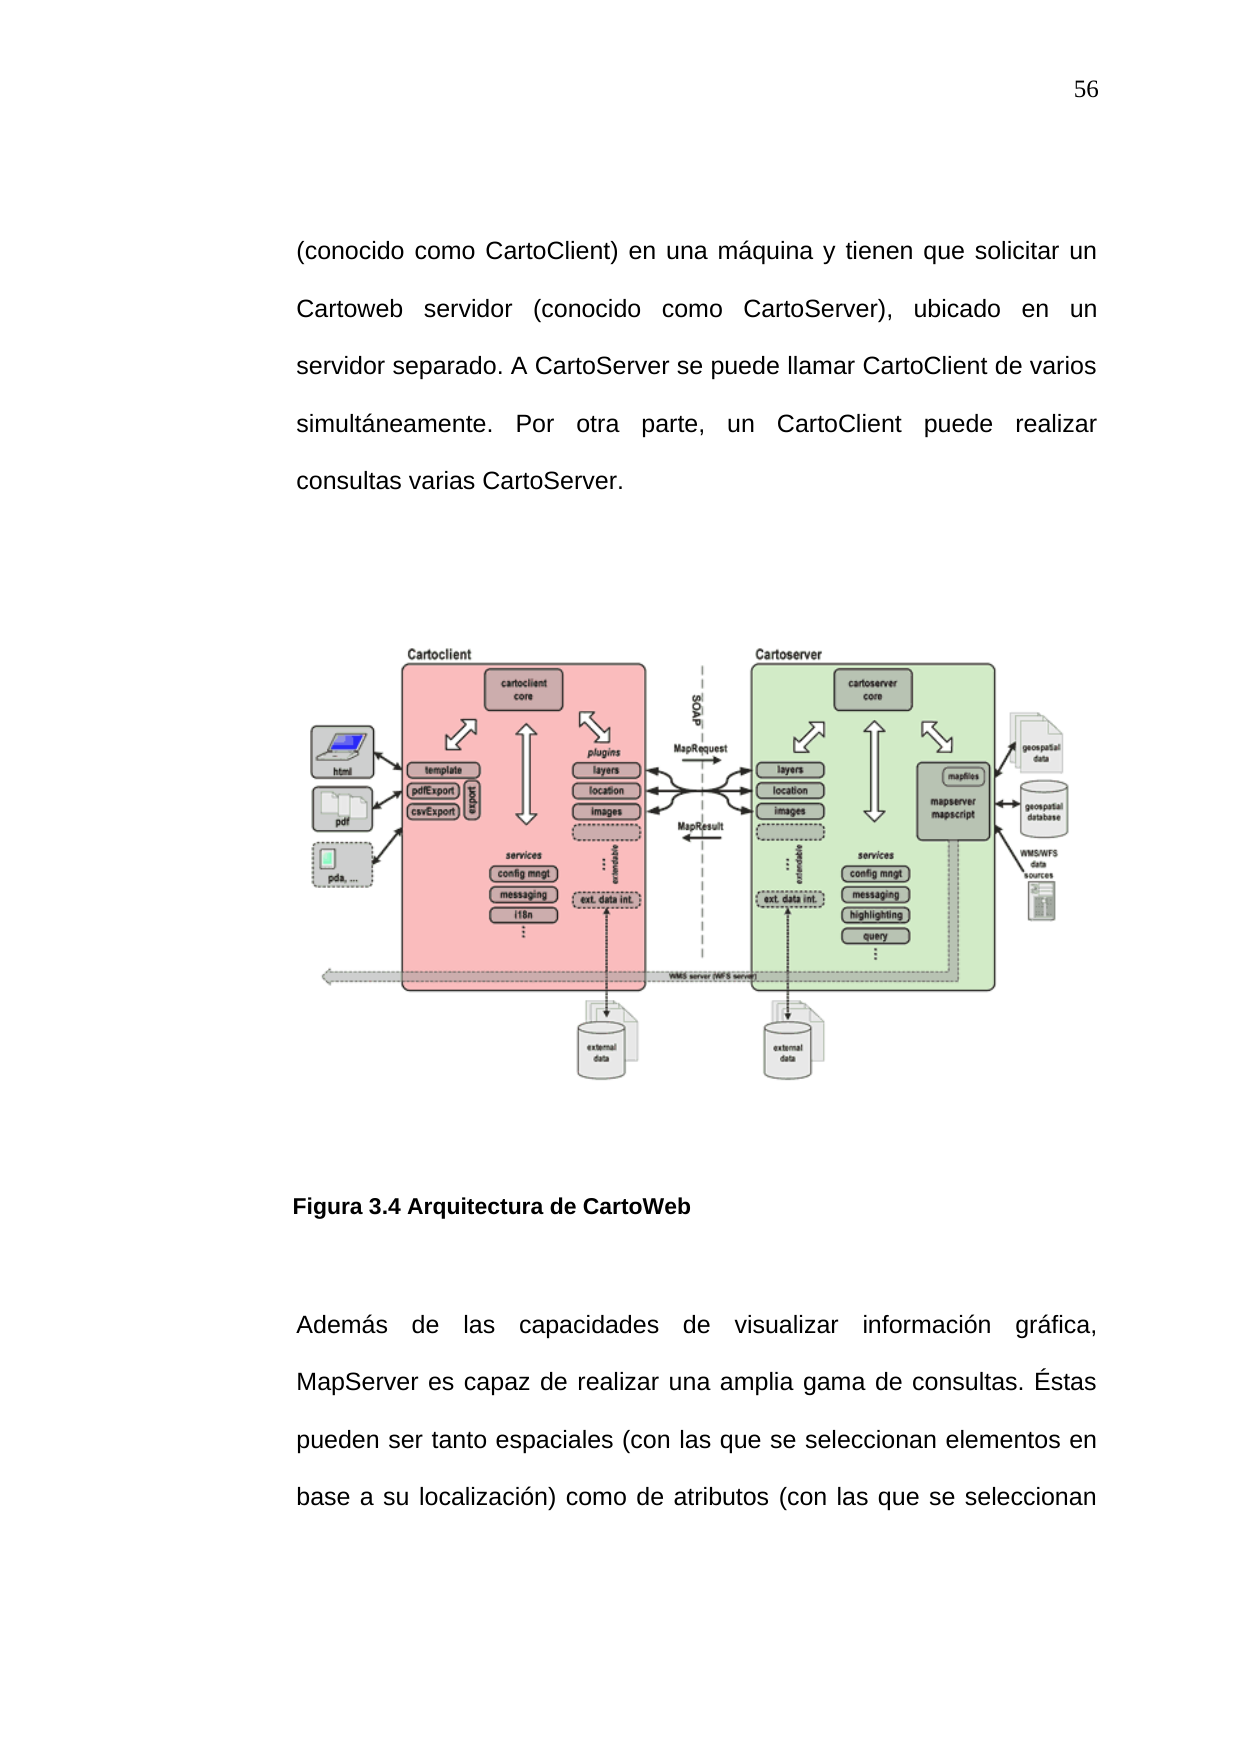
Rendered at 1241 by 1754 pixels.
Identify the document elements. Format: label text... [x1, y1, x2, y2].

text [296, 236, 1098, 495]
subtitle Figura 3.4 Arquitectura de CartoWeb [236, 1193, 1098, 1219]
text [296, 1309, 1098, 1511]
